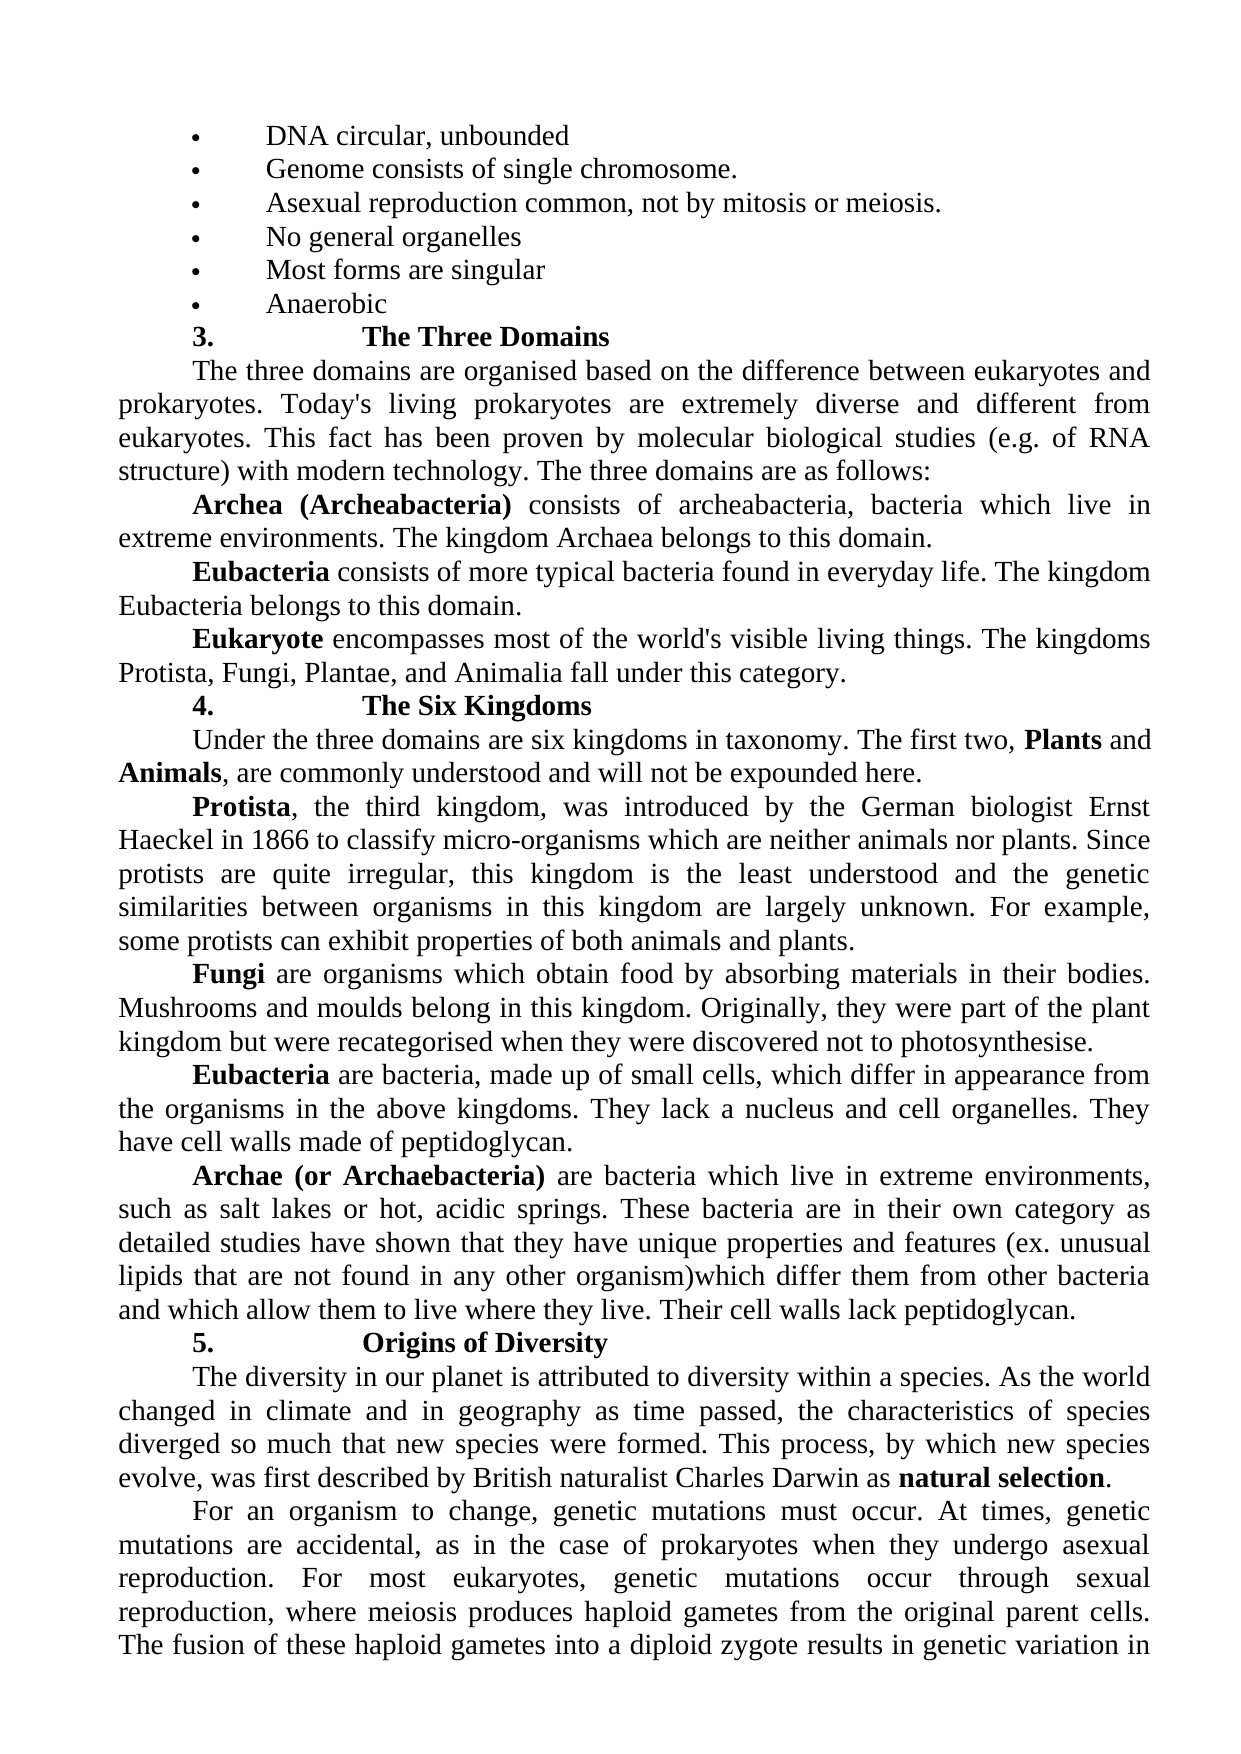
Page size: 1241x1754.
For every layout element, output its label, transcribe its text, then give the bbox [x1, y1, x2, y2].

list DNA circular, unbounded [118, 118, 1152, 152]
text Archae (or Archaebacteria) are bacteria which live in extreme environments, such as salt lakes or hot, acidic springs. These bacteria are in their own category as detailed studies have shown that they have unique properties and features (ex. unusual lipids that are not found in any other organism)which differ them from other bacteria and which allow them to live where they live. Their cell walls lack peptidoglycan. [118, 1158, 1152, 1326]
list Genome consists of single chromosome. [118, 152, 1152, 185]
text Eubacteria are bacteria, made up of small cells, which differ in appearance from the organisms in the above kingdoms. They lack a nucleus and cell organelles. They have cell walls made of peptidoglycan. [118, 1057, 1152, 1158]
list Asexual reproduction common, not by mitosis or meiosis. [118, 185, 1152, 219]
text The three domains are organised based on the difference between eukaryotes and prokaryotes. Today's living prokaryotes are extremely diverse and different from eukaryotes. This fact has been proven by molecular biological studies (e.g. of RNA structure) with modern technology. The three domains are as follows: [118, 353, 1152, 487]
subtitle Origins of Diversity [118, 1326, 1152, 1359]
list Most forms are singular [118, 252, 1152, 286]
subtitle The Six Kingdoms [118, 688, 1152, 722]
text Eubacteria consists of more typical bacteria found in everyday life. The kingdom Eubacteria belongs to this domain. [118, 554, 1152, 621]
text Under the three domains are six kingdoms in taxonomy. The first two, Plants and Animals, are commonly understood and will not be expounded here. [118, 722, 1152, 789]
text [118, 1493, 1152, 1661]
text Protista, the third kingdom, was introduced by the German biologist Ernst Haeckel in 1866 to classify micro-organisms which are neither animals nor plants. Since protists are quite irregular, this kingdom is the least understood and the genetic similarities between organisms in this kingdom are largely unknown. For example, some protists can exhibit properties of both animals and plants. [118, 789, 1152, 957]
text Eukaryote encompasses most of the world's visible living things. The kingdoms Protista, Fungi, Plantae, and Animalia fall under this category. [118, 621, 1152, 688]
text The diversity in our planet is attributed to diversity within a species. As the world changed in climate and in geography as time passed, the characteristics of species diverged so much that new species were formed. This process, by which new species evolve, was first described by British naturalist Charles Darwin as natural selection. [118, 1359, 1152, 1493]
text Fungi are organisms which obtain food by absorbing materials in their bodies. Mushrooms and moulds belong in this kingdom. Originally, they were part of the plant kingdom but were recategorised when they were discovered not to photosynthesise. [118, 957, 1152, 1057]
list No general organelles [118, 219, 1152, 252]
list Anaerobic [118, 286, 1152, 319]
text Archea (Archeabacteria) consists of archeabacteria, bacteria which live in extreme environments. The kingdom Archaea belongs to this domain. [118, 487, 1152, 554]
subtitle The Three Domains [118, 319, 1152, 353]
